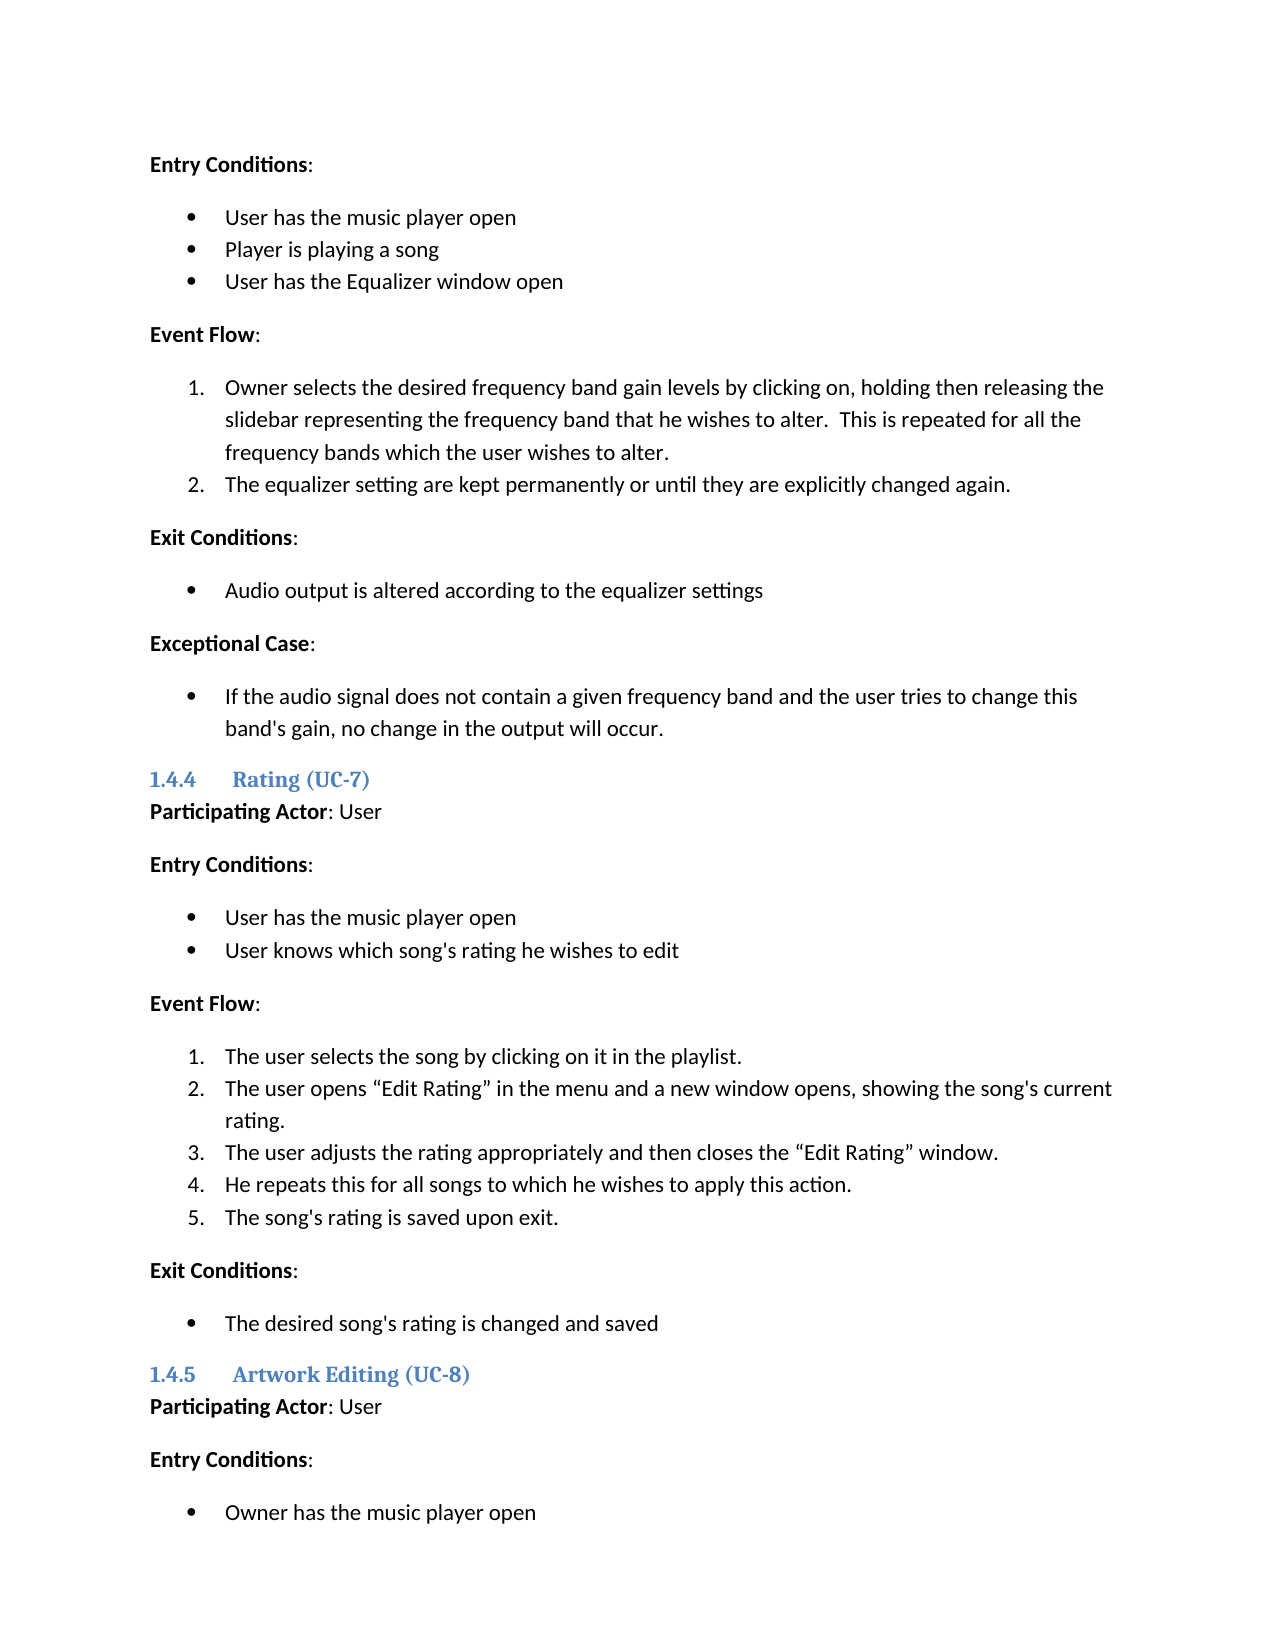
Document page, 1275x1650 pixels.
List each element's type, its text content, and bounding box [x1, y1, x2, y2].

list The desired song's rating is changed and saved [187, 1309, 1125, 1337]
text Participating Actor: User [150, 797, 1125, 826]
list User knows which song's rating he wishes to edit [187, 936, 1125, 964]
list Owner has the music player open [187, 1498, 1125, 1526]
text Participating Actor: User [150, 1392, 1125, 1420]
list The song's rating is saved upon exit. [187, 1203, 1125, 1231]
list The equalizer setting are kept permanently or until they are explicitly changed again. [187, 470, 1125, 498]
list Owner selects the desired frequency band gain levels by clicking on, holding then releasing the slidebar representing the frequency band that he wishes to alter. This is repeated for all the frequency bands which the user wishes to alter. [187, 373, 1125, 466]
text Exit Conditions: [150, 1256, 1125, 1284]
text Entry Conditions: [150, 1445, 1125, 1473]
list The user adjusts the rating appropriately and then closes the “Edit Rating” window. [187, 1138, 1125, 1166]
list Audio output is altered according to the equalizer settings [187, 576, 1125, 604]
text Exceptional Case: [150, 629, 1125, 657]
subtitle Rating (UC-7) [150, 767, 1125, 794]
list User has the music player open [187, 903, 1125, 932]
list The user selects the song by clicking on it in the playlist. [187, 1042, 1125, 1070]
list Player is playing a song [187, 235, 1125, 263]
subtitle Artwork Editing (UC-8) [150, 1362, 1125, 1388]
text Event Flow: [150, 989, 1125, 1017]
text Entry Conditions: [150, 851, 1125, 878]
text Exit Conditions: [150, 523, 1125, 551]
text Event Flow: [150, 320, 1125, 348]
text Entry Conditions: [150, 150, 1125, 178]
list User has the Equalizer window open [187, 267, 1125, 295]
list The user opens “Edit Rating” in the menu and a new window opens, showing the song's current rating. [187, 1074, 1125, 1134]
list User has the music player open [187, 203, 1125, 231]
list He repeats this for all songs to which he wishes to apply this action. [187, 1171, 1125, 1198]
list If the audio signal does not contain a given frequency band and the user tries to change this band's gain, no change in the output will occur. [187, 682, 1125, 742]
